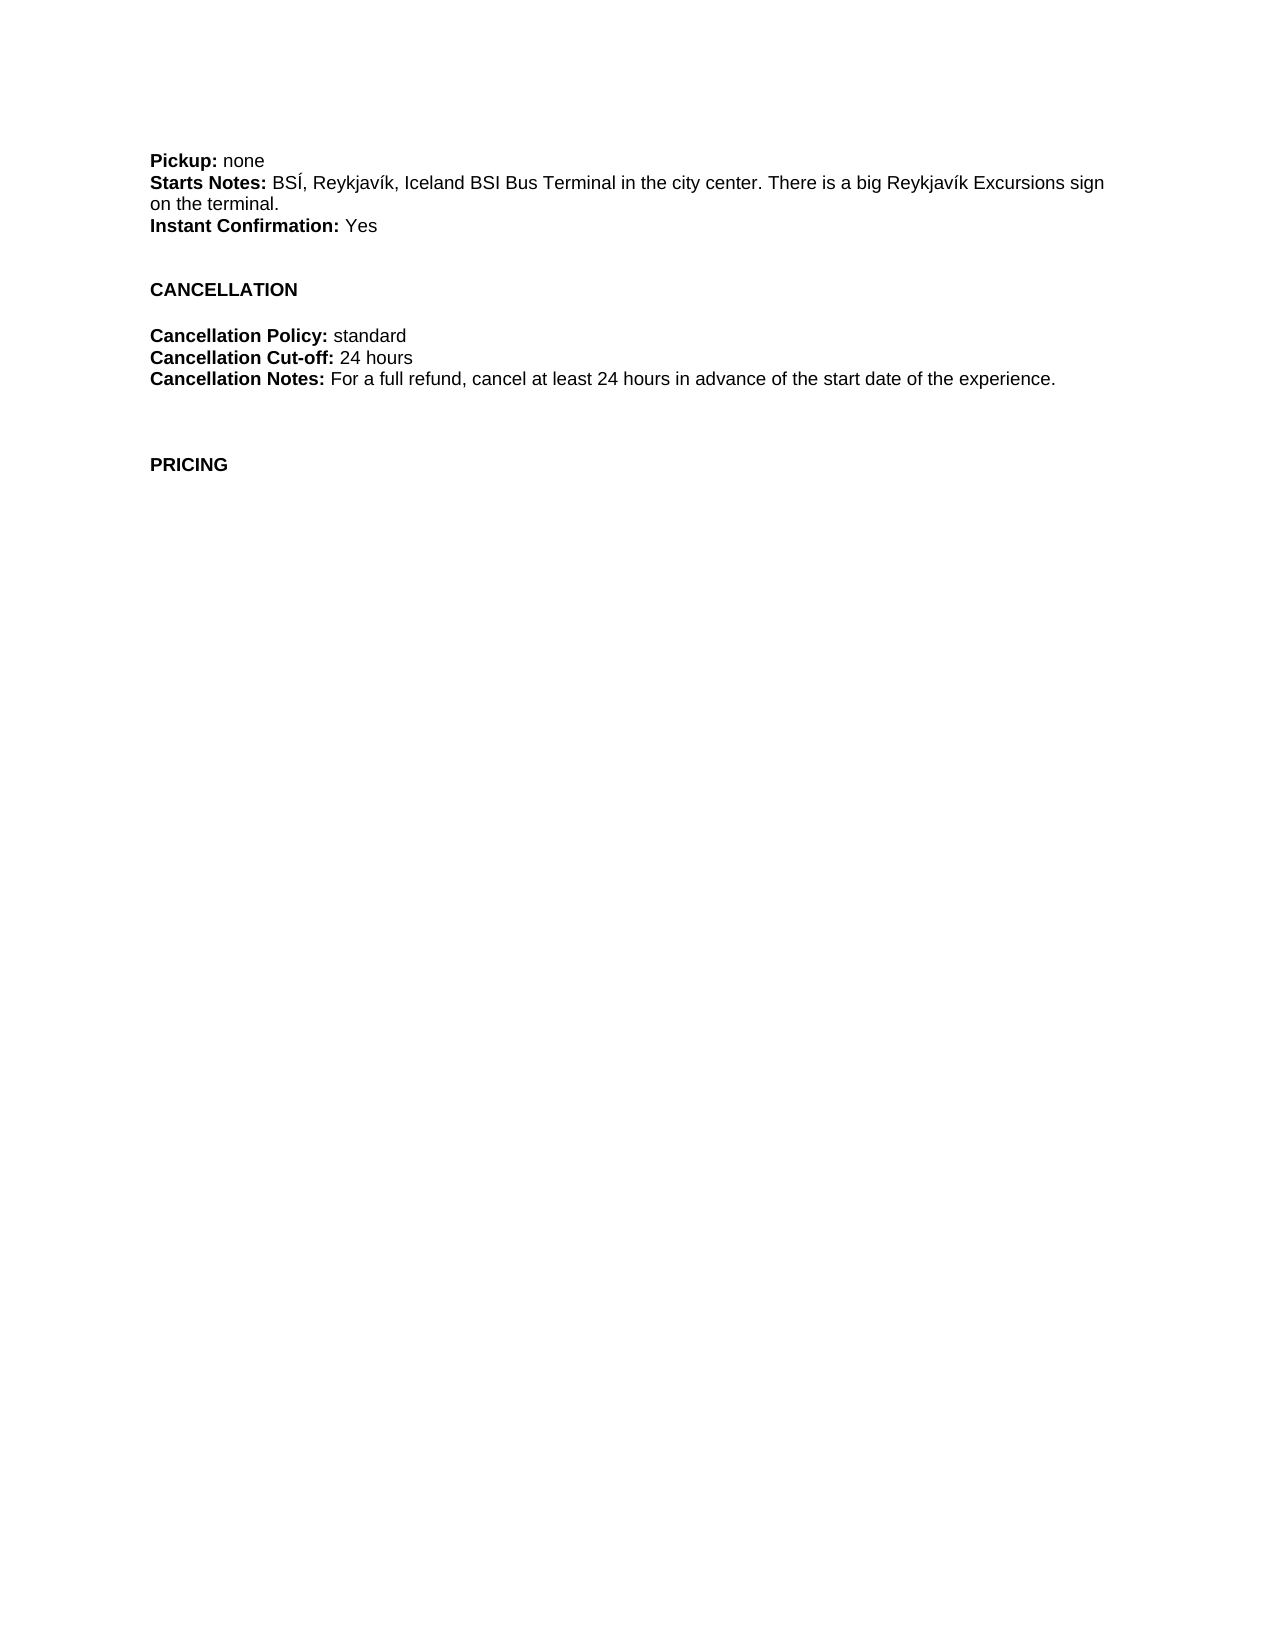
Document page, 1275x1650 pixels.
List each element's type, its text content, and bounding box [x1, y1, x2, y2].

text Cancellation Policy: standard [150, 325, 1125, 347]
text Starts Notes: BSÍ, Reykjavík, Iceland BSI Bus Terminal in the city center. There is a big Reykjavík Excursions sign on the terminal. [150, 172, 1125, 215]
text Instant Confirmation: Yes [150, 215, 1125, 236]
subtitle Pricing [150, 454, 1125, 475]
text Cancellation Notes: For a full refund, cancel at least 24 hours in advance of the start date of the experience. [150, 368, 1125, 390]
subtitle Cancellation [150, 279, 1125, 300]
text Pickup: none [150, 150, 1125, 172]
text Cancellation Cut-off: 24 hours [150, 347, 1125, 368]
